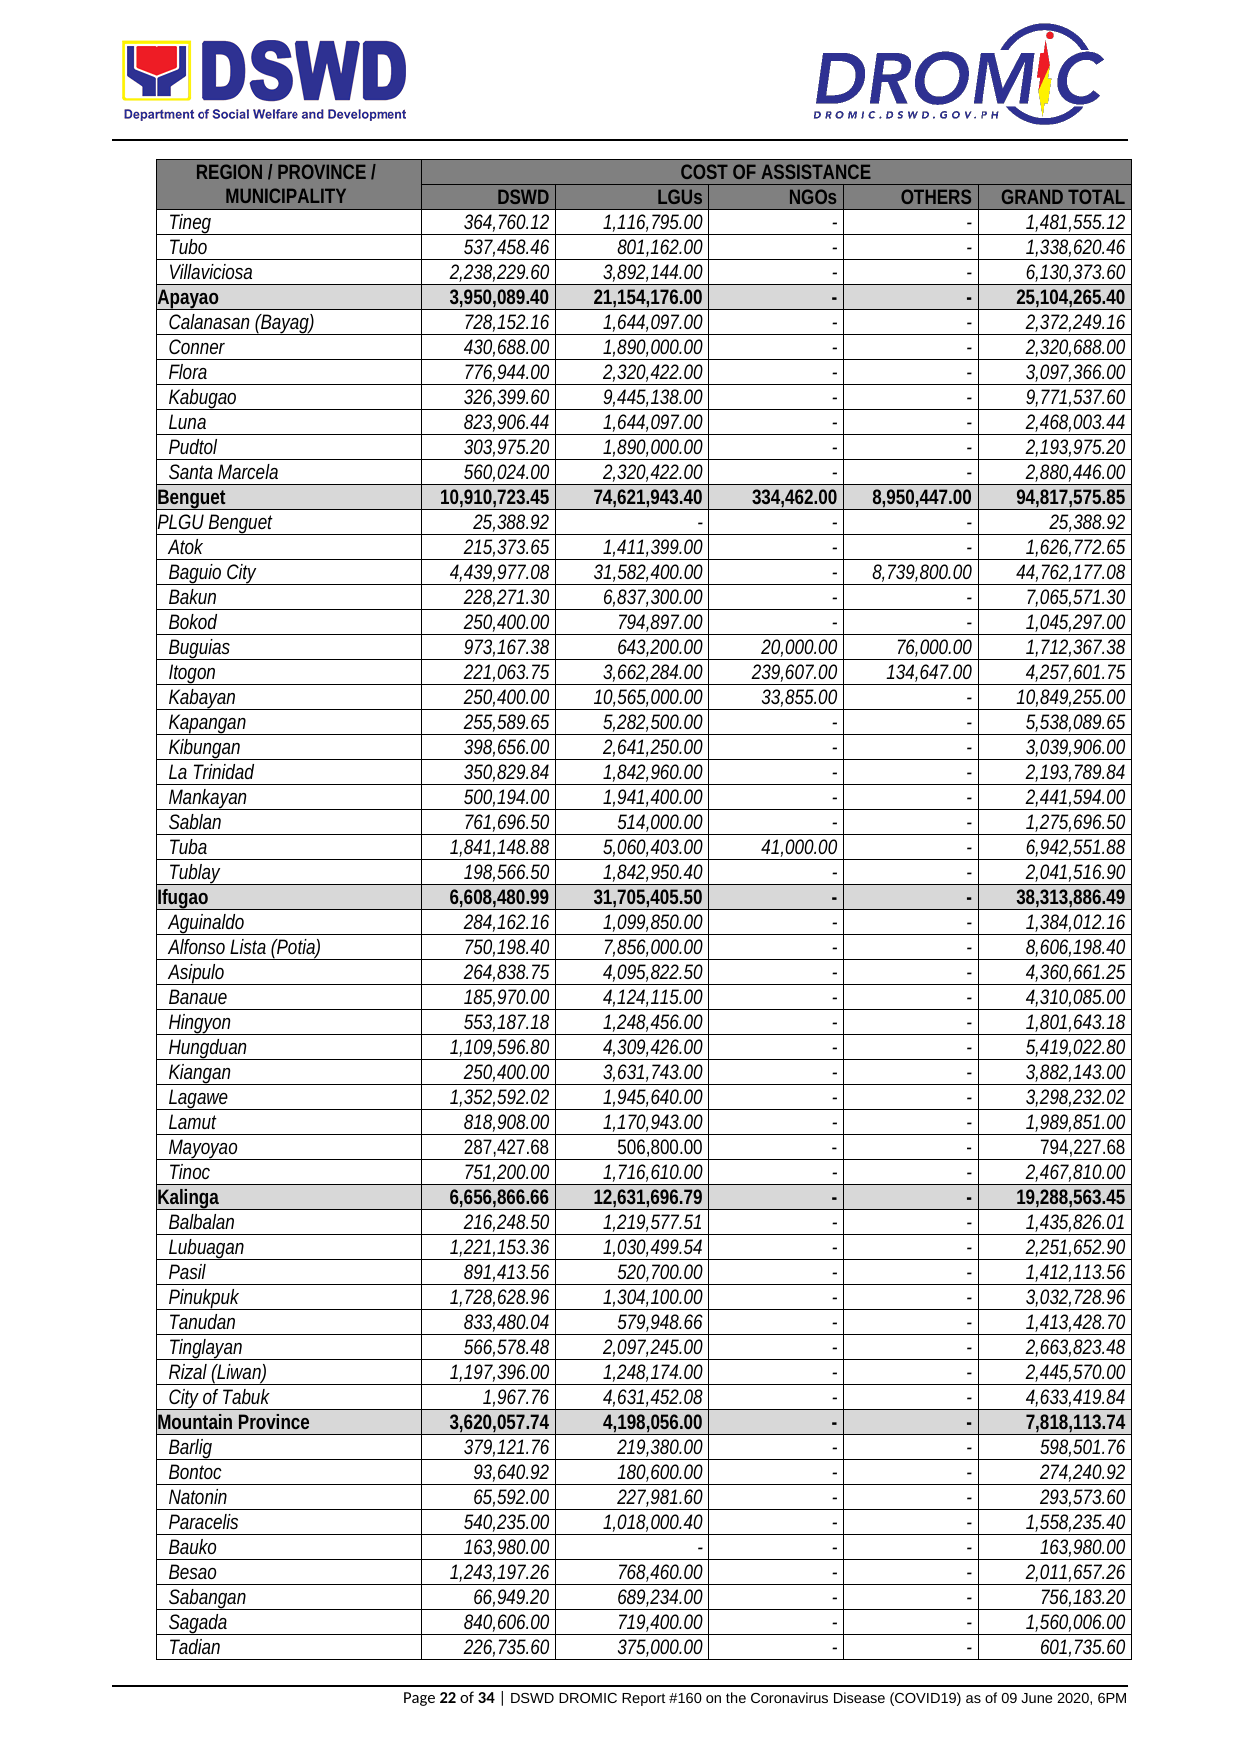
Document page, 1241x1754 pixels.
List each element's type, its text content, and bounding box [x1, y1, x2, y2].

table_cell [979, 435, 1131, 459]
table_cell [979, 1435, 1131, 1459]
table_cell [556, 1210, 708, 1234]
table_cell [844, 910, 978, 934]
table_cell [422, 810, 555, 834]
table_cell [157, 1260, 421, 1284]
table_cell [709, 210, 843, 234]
table_cell NGOs [709, 185, 843, 209]
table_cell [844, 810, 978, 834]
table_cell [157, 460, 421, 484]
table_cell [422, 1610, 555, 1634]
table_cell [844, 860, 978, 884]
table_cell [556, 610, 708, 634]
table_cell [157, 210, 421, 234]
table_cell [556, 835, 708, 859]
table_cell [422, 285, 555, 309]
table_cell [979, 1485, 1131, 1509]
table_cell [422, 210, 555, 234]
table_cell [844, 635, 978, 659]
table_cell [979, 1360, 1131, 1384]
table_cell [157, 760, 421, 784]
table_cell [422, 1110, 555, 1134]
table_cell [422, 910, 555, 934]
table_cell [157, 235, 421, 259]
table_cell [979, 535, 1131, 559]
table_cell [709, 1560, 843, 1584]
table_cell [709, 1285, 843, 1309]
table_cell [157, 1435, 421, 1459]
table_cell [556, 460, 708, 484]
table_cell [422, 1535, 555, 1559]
table_cell OTHERS [844, 185, 978, 209]
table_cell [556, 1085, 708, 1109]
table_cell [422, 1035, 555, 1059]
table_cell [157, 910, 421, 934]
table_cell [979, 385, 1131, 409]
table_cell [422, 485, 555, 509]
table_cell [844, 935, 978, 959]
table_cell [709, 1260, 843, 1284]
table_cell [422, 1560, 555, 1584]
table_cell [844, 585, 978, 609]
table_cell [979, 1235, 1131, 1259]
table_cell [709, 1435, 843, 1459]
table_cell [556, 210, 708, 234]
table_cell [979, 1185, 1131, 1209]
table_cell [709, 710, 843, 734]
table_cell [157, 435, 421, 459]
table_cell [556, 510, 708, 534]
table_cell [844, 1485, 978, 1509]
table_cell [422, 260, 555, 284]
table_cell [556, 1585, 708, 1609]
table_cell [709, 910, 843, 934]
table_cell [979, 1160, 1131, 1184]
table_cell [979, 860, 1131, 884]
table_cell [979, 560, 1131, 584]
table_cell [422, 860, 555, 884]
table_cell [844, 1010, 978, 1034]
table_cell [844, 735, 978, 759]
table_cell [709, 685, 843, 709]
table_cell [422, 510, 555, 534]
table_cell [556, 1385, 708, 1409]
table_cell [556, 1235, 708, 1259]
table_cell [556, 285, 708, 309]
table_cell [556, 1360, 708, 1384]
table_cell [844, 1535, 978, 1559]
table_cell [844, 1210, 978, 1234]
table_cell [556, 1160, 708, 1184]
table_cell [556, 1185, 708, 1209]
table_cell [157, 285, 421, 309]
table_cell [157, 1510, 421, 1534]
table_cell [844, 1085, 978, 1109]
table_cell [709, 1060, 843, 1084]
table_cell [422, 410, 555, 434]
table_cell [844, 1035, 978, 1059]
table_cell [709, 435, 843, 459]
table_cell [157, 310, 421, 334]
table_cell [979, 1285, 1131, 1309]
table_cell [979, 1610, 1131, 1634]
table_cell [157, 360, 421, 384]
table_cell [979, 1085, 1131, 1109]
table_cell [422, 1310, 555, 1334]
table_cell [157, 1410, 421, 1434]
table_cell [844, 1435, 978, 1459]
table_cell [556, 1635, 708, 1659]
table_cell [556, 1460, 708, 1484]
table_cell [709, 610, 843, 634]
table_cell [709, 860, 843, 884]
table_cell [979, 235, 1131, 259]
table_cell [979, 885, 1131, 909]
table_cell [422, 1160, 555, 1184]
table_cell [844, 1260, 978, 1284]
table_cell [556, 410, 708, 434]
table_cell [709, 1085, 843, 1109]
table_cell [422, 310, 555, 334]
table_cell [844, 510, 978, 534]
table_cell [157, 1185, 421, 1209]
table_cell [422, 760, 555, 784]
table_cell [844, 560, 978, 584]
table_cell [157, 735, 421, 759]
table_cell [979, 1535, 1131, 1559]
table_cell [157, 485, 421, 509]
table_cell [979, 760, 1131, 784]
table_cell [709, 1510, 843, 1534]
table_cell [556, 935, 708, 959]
table_cell DSWD [422, 185, 555, 209]
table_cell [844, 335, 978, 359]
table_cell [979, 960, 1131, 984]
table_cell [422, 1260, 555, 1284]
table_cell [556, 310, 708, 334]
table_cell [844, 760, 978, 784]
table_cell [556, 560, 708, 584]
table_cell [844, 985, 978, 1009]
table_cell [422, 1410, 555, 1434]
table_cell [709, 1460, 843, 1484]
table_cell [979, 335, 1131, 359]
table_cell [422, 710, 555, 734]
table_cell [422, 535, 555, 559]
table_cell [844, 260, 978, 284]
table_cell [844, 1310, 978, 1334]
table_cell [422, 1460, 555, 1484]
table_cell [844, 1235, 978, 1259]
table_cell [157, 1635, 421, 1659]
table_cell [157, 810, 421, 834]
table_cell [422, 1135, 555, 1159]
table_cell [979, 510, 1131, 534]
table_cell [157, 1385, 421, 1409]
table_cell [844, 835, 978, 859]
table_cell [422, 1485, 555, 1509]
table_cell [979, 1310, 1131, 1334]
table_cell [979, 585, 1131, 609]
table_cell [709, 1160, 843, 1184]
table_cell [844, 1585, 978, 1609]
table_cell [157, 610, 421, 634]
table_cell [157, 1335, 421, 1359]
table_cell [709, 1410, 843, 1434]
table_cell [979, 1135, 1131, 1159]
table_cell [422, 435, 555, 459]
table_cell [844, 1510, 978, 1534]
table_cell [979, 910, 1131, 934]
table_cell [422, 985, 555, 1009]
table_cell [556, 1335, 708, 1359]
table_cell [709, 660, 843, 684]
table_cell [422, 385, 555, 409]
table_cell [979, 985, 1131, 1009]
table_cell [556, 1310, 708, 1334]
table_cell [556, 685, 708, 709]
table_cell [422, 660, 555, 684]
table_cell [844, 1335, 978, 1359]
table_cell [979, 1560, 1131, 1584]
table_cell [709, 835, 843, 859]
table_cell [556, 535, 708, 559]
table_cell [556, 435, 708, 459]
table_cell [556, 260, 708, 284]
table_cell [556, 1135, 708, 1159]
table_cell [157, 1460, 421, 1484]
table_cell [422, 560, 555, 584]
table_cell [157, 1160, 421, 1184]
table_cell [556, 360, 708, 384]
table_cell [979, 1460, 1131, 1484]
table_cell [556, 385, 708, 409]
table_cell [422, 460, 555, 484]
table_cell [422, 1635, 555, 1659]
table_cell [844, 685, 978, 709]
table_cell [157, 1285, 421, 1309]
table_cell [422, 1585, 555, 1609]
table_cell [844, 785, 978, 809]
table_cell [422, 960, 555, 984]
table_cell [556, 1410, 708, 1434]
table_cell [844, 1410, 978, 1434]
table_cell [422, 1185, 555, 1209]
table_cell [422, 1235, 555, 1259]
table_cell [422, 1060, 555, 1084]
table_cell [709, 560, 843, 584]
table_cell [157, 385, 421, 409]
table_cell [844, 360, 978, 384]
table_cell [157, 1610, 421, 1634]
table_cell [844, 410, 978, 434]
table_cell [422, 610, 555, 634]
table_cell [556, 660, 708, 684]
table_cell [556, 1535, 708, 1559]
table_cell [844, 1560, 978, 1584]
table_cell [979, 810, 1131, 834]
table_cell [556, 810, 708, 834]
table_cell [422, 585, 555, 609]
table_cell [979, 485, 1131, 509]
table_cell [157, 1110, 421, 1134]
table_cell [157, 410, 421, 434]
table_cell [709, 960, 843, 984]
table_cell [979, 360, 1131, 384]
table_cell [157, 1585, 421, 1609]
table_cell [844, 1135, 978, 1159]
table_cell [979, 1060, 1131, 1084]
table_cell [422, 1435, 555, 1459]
picture [781, 23, 1133, 125]
table_header COST OF ASSISTANCE [422, 160, 1131, 184]
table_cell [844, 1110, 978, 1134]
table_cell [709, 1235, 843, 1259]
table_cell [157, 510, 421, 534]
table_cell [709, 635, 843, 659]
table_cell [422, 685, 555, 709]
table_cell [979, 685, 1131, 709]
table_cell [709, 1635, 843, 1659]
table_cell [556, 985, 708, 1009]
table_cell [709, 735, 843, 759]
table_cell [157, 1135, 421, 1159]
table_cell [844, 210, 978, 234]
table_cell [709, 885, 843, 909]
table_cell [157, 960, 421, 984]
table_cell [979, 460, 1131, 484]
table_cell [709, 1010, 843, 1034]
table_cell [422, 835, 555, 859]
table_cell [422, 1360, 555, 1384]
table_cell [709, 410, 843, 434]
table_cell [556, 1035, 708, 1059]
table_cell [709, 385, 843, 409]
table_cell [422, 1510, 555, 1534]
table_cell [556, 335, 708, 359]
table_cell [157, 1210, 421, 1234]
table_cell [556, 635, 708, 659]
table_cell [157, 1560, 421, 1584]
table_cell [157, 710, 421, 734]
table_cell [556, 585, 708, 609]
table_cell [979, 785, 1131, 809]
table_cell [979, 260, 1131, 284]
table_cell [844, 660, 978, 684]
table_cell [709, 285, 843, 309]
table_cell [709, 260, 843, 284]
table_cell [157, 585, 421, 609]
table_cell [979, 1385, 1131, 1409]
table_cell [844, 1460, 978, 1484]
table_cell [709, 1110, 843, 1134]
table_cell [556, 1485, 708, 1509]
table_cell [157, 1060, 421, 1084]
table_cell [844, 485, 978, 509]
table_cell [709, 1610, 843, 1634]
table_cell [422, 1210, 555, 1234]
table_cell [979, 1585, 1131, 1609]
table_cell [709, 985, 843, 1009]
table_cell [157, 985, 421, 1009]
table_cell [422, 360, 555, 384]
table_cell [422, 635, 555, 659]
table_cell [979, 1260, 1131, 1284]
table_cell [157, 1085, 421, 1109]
picture [112, 37, 417, 125]
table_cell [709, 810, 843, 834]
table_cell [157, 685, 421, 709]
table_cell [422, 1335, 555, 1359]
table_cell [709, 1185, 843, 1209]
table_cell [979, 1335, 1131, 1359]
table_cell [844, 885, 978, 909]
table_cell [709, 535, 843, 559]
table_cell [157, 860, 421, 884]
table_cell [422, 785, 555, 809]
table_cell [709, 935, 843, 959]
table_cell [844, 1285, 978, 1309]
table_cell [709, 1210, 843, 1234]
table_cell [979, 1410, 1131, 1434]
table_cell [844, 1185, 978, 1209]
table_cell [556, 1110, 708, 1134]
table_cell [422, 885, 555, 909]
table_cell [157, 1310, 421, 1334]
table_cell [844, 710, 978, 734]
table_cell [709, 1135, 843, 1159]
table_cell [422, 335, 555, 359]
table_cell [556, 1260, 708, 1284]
table_cell GRAND TOTAL [979, 185, 1131, 209]
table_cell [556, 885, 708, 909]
table_header REGION / PROVINCE / MUNICIPALITY [157, 160, 421, 209]
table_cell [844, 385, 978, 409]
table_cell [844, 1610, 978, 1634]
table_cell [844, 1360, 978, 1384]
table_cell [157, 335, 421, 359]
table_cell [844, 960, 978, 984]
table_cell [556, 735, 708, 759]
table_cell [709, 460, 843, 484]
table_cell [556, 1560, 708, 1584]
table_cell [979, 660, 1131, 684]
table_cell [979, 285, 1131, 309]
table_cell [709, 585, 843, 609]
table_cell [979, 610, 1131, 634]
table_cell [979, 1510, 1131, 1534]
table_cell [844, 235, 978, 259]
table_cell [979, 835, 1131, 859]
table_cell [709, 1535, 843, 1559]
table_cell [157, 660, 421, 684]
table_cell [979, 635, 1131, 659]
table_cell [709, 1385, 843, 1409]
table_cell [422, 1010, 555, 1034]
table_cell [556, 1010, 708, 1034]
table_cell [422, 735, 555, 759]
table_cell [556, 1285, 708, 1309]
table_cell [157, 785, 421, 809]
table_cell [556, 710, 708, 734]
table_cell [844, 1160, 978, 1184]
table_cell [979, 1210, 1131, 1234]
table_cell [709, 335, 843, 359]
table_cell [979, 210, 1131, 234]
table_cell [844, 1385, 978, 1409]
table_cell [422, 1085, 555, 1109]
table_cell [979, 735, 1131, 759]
table_cell LGUs [556, 185, 708, 209]
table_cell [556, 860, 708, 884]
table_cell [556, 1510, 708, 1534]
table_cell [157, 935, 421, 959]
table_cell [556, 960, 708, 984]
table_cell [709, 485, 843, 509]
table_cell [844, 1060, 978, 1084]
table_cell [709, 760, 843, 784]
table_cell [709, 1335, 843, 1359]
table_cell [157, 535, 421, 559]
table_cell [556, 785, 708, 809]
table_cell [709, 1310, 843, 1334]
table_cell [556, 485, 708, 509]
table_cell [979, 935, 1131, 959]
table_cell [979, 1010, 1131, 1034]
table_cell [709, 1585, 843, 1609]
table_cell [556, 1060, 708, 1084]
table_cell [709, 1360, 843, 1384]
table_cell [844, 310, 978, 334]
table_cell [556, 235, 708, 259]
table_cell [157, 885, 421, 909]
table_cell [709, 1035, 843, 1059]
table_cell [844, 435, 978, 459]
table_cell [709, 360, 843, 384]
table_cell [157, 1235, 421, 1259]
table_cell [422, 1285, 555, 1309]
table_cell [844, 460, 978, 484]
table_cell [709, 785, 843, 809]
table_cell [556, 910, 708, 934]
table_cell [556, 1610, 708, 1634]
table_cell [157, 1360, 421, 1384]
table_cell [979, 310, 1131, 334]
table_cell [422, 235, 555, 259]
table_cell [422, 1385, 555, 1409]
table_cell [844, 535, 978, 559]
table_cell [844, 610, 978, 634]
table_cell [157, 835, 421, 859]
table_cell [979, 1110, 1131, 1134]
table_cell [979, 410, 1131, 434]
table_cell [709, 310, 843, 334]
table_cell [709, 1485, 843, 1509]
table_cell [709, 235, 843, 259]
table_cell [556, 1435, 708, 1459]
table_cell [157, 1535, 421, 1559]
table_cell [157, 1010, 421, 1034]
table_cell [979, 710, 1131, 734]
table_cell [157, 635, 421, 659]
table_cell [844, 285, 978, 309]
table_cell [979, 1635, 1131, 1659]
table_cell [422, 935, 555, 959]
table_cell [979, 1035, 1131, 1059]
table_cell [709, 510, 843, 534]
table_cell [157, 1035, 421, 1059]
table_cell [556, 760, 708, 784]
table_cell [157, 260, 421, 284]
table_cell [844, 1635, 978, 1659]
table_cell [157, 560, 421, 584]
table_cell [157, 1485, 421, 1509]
